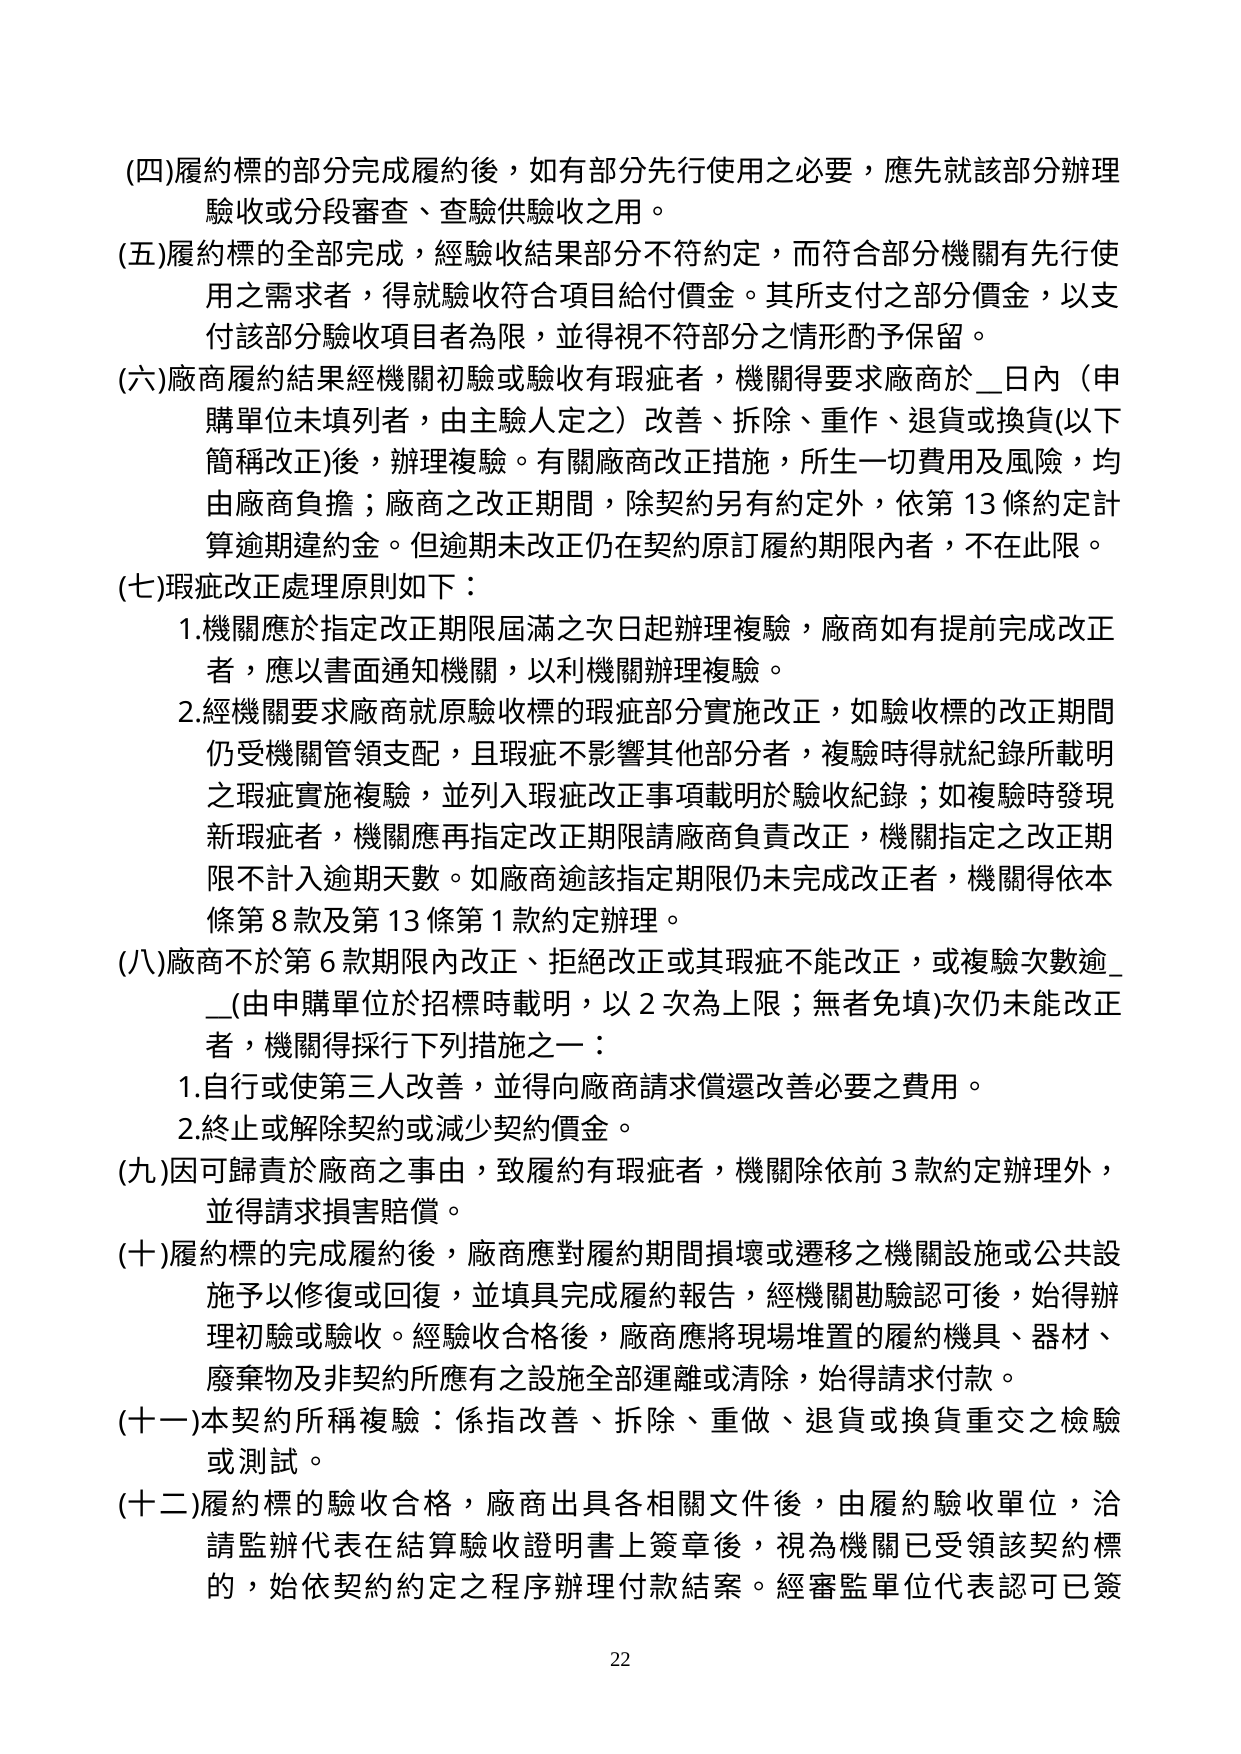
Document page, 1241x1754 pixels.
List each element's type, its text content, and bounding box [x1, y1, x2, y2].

text (五)履約標的全部完成，經驗收結果部分不符約定，而符合部分機關有先行使用之需求者，得就驗收符合項目給付價金。其所支付之部分價金，以支付該部分驗收項目者為限，並得視不符部分之情形酌予保留。 [118, 231, 1122, 356]
text (七)瑕疵改正處理原則如下： [118, 564, 1122, 606]
text (八)廠商不於第6款期限內改正、拒絕改正或其瑕疵不能改正，或複驗次數逾___(由申購單位於招標時載明，以2次為上限；無者免填)次仍未能改正者，機關得採行下列措施之一： [118, 939, 1122, 1064]
text 1.自行或使第三人改善，並得向廠商請求償還改善必要之費用。 [177, 1064, 1119, 1106]
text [118, 1481, 1122, 1606]
text (十)履約標的完成履約後，廠商應對履約期間損壞或遷移之機關設施或公共設施予以修復或回復，並填具完成履約報告，經機關勘驗認可後，始得辦理初驗或驗收。經驗收合格後，廠商應將現場堆置的履約機具、器材、廢棄物及非契約所應有之設施全部運離或清除，始得請求付款。 [118, 1231, 1122, 1398]
text 2.終止或解除契約或減少契約價金。 [131, 1106, 1119, 1148]
text (六)廠商履約結果經機關初驗或驗收有瑕疵者，機關得要求廠商於__日內（申購單位未填列者，由主驗人定之）改善、拆除、重作、退貨或換貨(以下簡稱改正)後，辦理複驗。有關廠商改正措施，所生一切費用及風險，均由廠商負擔；廠商之改正期間，除契約另有約定外，依第13條約定計算逾期違約金。但逾期未改正仍在契約原訂履約期限內者，不在此限。 [118, 356, 1122, 564]
text (九)因可歸責於廠商之事由，致履約有瑕疵者，機關除依前3款約定辦理外，並得請求損害賠償。 [118, 1148, 1122, 1231]
list 1.機關應於指定改正期限屆滿之次日起辦理複驗，廠商如有提前完成改正者，應以書面通知機關，以利機關辦理複驗。 [177, 606, 1116, 689]
list 2.經機關要求廠商就原驗收標的瑕疵部分實施改正，如驗收標的改正期間仍受機關管領支配，且瑕疵不影響其他部分者，複驗時得就紀錄所載明之瑕疵實施複驗，並列入瑕疵改正事項載明於驗收紀錄；如複驗時發現新瑕疵者，機關應再指定改正期限請廠商負責改正，機關指定之改正期限不計入逾期天數。如廠商逾該指定期限仍未完成改正者，機關得依本條第8款及第13條第1款約定辦理。 [177, 689, 1116, 939]
text (四)履約標的部分完成履約後，如有部分先行使用之必要，應先就該部分辦理驗收或分段審查、查驗供驗收之用。 [118, 148, 1122, 231]
text (十一)本契約所稱複驗：係指改善、拆除、重做、退貨或換貨重交之檢驗或測試。 [118, 1398, 1122, 1481]
